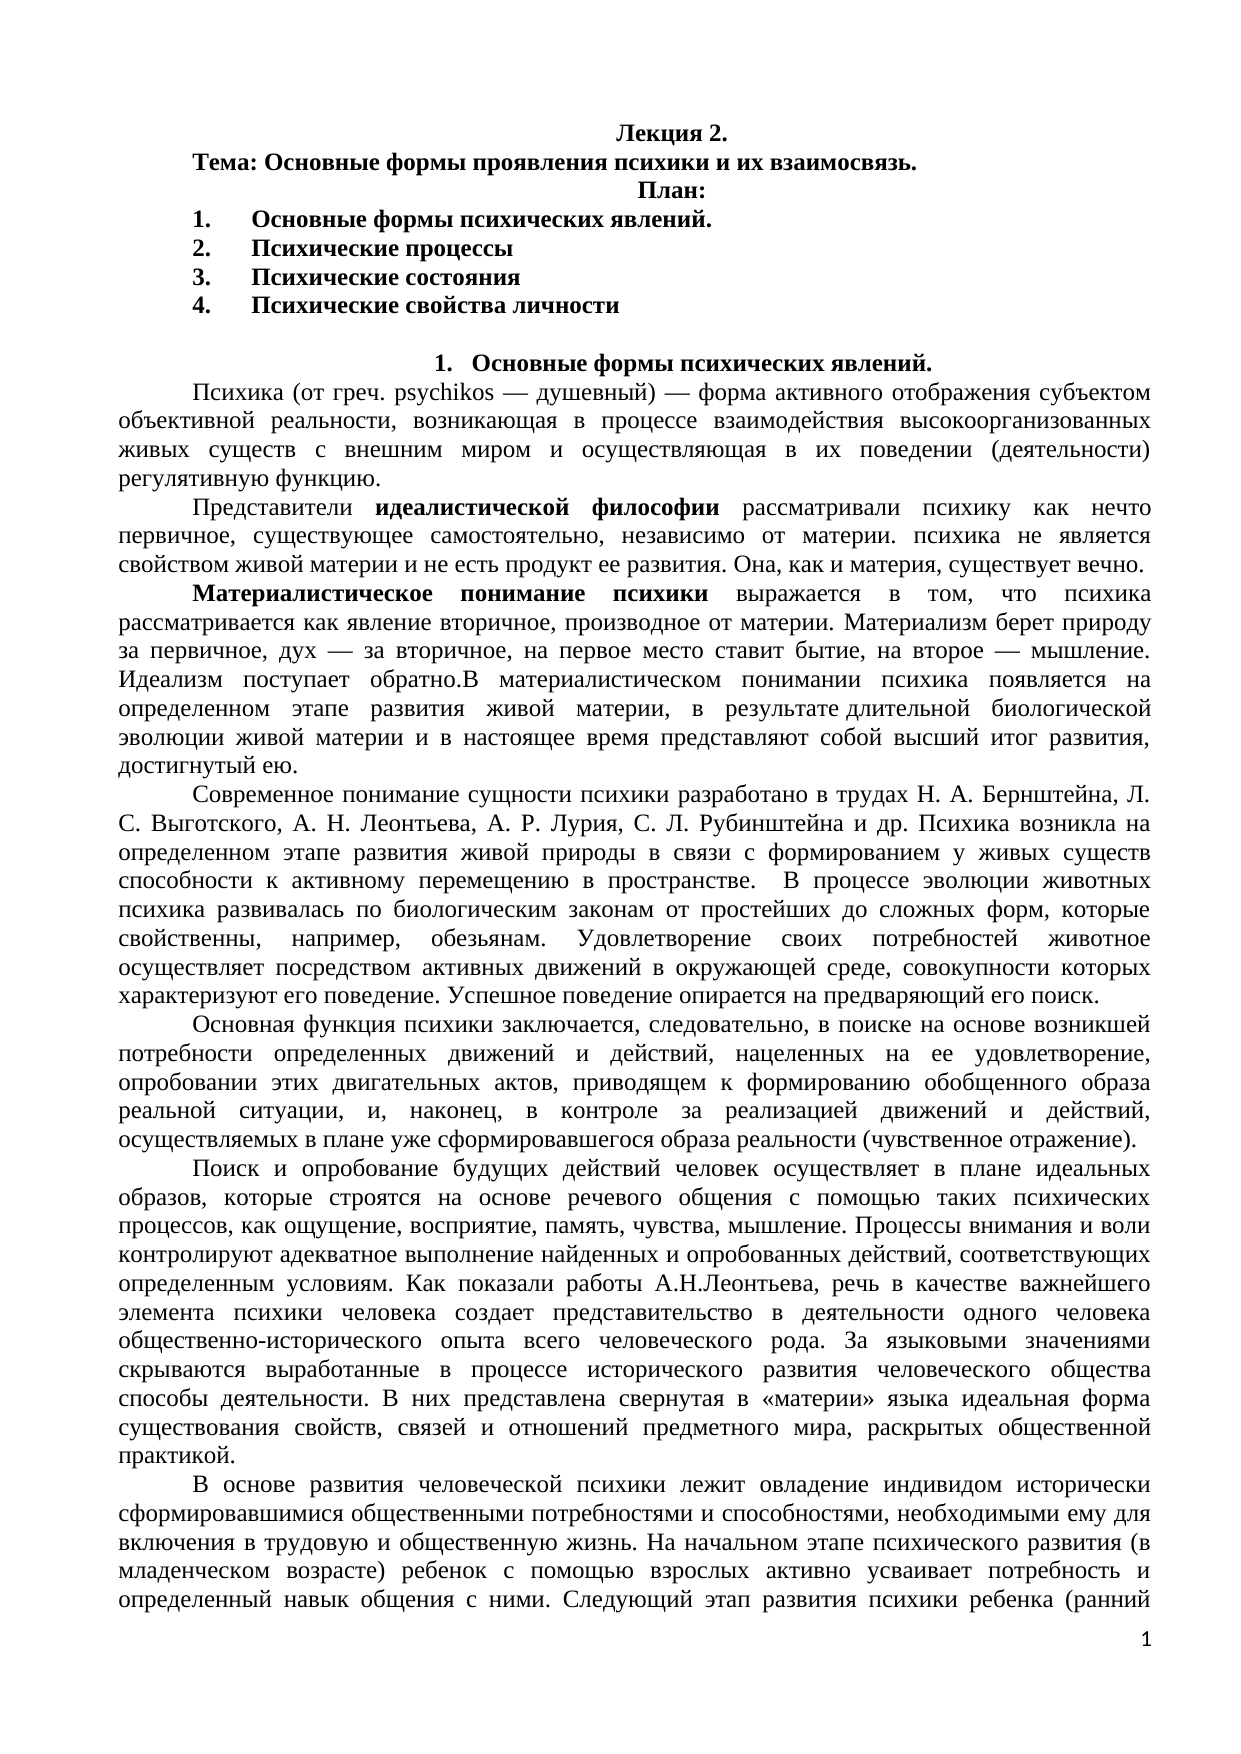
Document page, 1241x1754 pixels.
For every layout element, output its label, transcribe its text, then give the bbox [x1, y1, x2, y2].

text Материалистическое понимание психики выражается в том, что психика рассматривается как явление вторичное, производное от материи. Материализм берет природу за первичное, дух — за вторичное, на первое место ставит бытие, на второе — мышление. Идеализм поступает обратно.В материалистическом понимании психика появляется на определенном этапе развития живой материи, в результате длительной биологической эволюции живой материи и в настоящее время представляют собой высший итог развития, достигнутый ею. [118, 578, 1152, 636]
text Тема: Основные формы проявления психики и их взаимосвязь. [118, 147, 1152, 176]
text Поиск и опробование будущих действий человек осуществляет в плане идеальных образов, которые строятся на основе речевого общения с помощью таких психических процессов, как ощущение, восприятие, память, чувства, мышление. Процессы внимания и воли контролируют адекватное выполнение найденных и опробованных действий, соответствующих определенным условиям. Как показали работы А.Н.Леонтьева, речь в качестве важнейшего элемента психики человека создает представительство в деятельности одного человека общественно-исторического опыта всего человеческого рода. За языковыми значениями скрываются выработанные в процессе исторического развития человеческого общества способы деятельности. В них представлена свернутая в «материи» языка идеальная форма существования свойств, связей и отношений предметного мира, раскрытых общественной практикой. [118, 1153, 1152, 1469]
list Основные формы психических явлений. [215, 348, 1152, 377]
text Психика (от греч. psychikos — душевный) — форма активного отображения субъектом объективной реальности, возникающая в процессе взаимодействия высокоорганизованных живых существ с внешним миром и осуществляющая в их поведении (деятельности) регулятивную функцию. [118, 377, 1152, 492]
list Психические свойства личности [192, 291, 1152, 319]
list Психические процессы [192, 233, 1152, 262]
text Лекция 2. [118, 118, 1152, 147]
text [118, 1469, 1152, 1613]
text Представители идеалистической философии рассматривали психику как нечто первичное, существующее самостоятельно, независимо от материи. психика не является свойством живой материи и не есть продукт ее развития. Она, как и материя, существует вечно. [118, 492, 1152, 578]
list Психические состояния [192, 262, 1152, 291]
text План: [118, 176, 1152, 204]
list Основные формы психических явлений. [192, 204, 1152, 233]
text Основная функция психики заключается, следовательно, в поиске на основе возникшей потребности определенных движений и действий, нацеленных на ее удовлетворение, опробовании этих двигательных актов, приводящем к формированию обобщенного образа реальной ситуации, и, наконец, в контроле за реализацией движений и действий, осуществляемых в плане уже сформировавшегося образа реальности (чувственное отражение). [118, 1009, 1152, 1153]
text Современное понимание сущности психики разработано в трудах Н. А. Бернштейна, Л. С. Выготского, А. Н. Леонтьева, А. Р. Лурия, С. Л. Рубинштейна и др. Психика возникла на определенном этапе развития живой природы в связи с формированием у живых существ способности к активному перемещению в пространстве. В процессе эволюции животных психика развивалась по биологическим законам от простейших до сложных форм, которые свойственны, например, обезьянам. Удовлетворение своих потребностей животное осуществляет посредством активных движений в окружающей среде, совокупности которых характеризуют его поведение. Успешное поведение опирается на предваряющий его поиск. [118, 779, 1152, 1009]
text Материалистическое понимание психики выражается в том, что психика рассматривается как явление вторичное, производное от материи. Материализм берет природу за первичное, дух — за вторичное, на первое место ставит бытие, на второе — мышление. Идеализм поступает обратно.В материалистическом понимании психика появляется на определенном этапе развития живой материи, в результате длительной биологической эволюции живой материи и в настоящее время представляют собой высший итог развития, достигнутый ею. [118, 664, 1152, 779]
